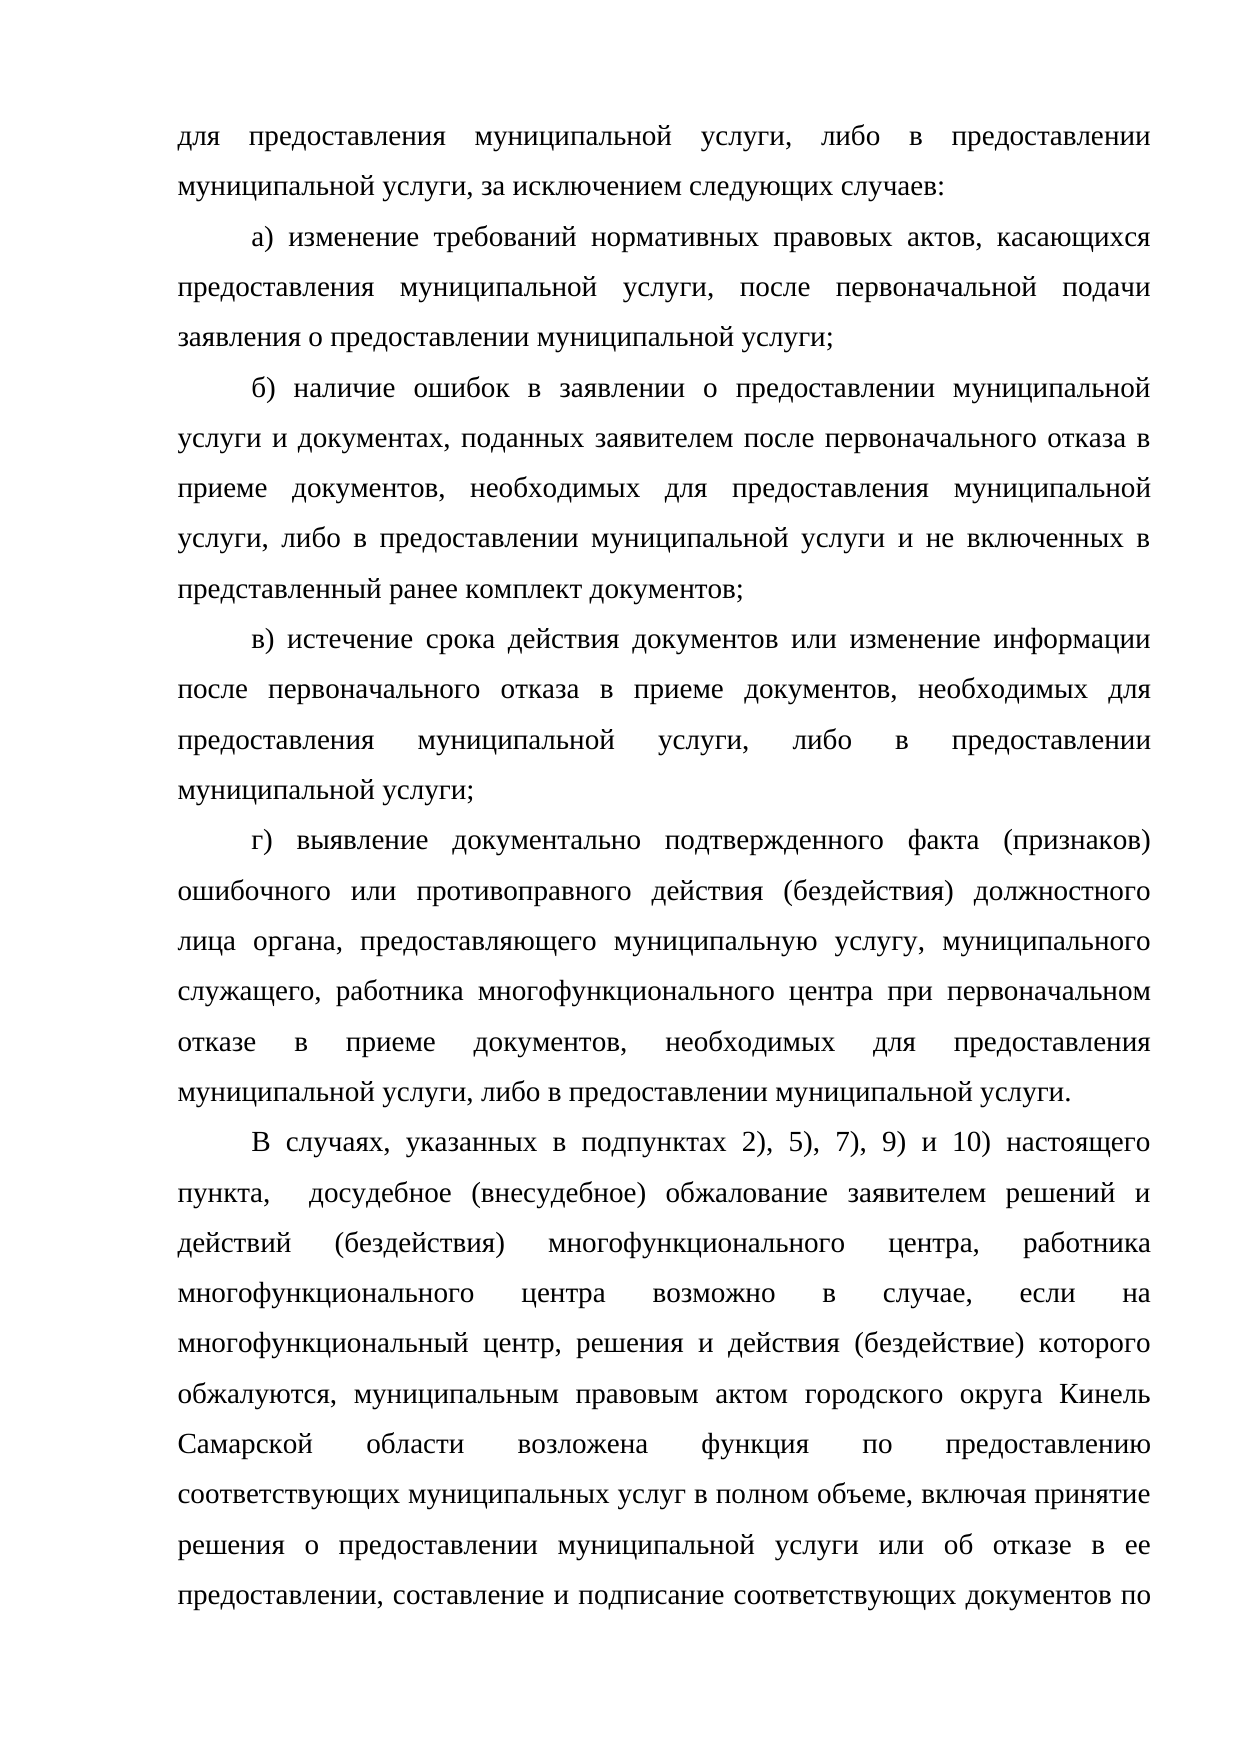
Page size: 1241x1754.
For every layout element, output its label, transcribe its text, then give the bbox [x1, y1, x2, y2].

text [177, 1124, 1152, 1611]
text а) изменение требований нормативных правовых актов, касающихся предоставления муниципальной услуги, после первоначальной подачи заявления о предоставлении муниципальной услуги; [177, 219, 1152, 353]
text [177, 118, 1152, 202]
text в) истечение срока действия документов или изменение информации после первоначального отказа в приеме документов, необходимых для предоставления муниципальной услуги, либо в предоставлении муниципальной услуги; [177, 621, 1152, 806]
text б) наличие ошибок в заявлении о предоставлении муниципальной услуги и документах, поданных заявителем после первоначального отказа в приеме документов, необходимых для предоставления муниципальной услуги, либо в предоставлении муниципальной услуги и не включенных в представленный ранее комплект документов; [177, 370, 1152, 604]
text г) выявление документально подтвержденного факта (признаков) ошибочного или противоправного действия (бездействия) должностного лица органа, предоставляющего муниципальную услугу, муниципального служащего, работника многофункционального центра при первоначальном отказе в приеме документов, необходимых для предоставления муниципальной услуги, либо в предоставлении муниципальной услуги. [177, 822, 1152, 1108]
